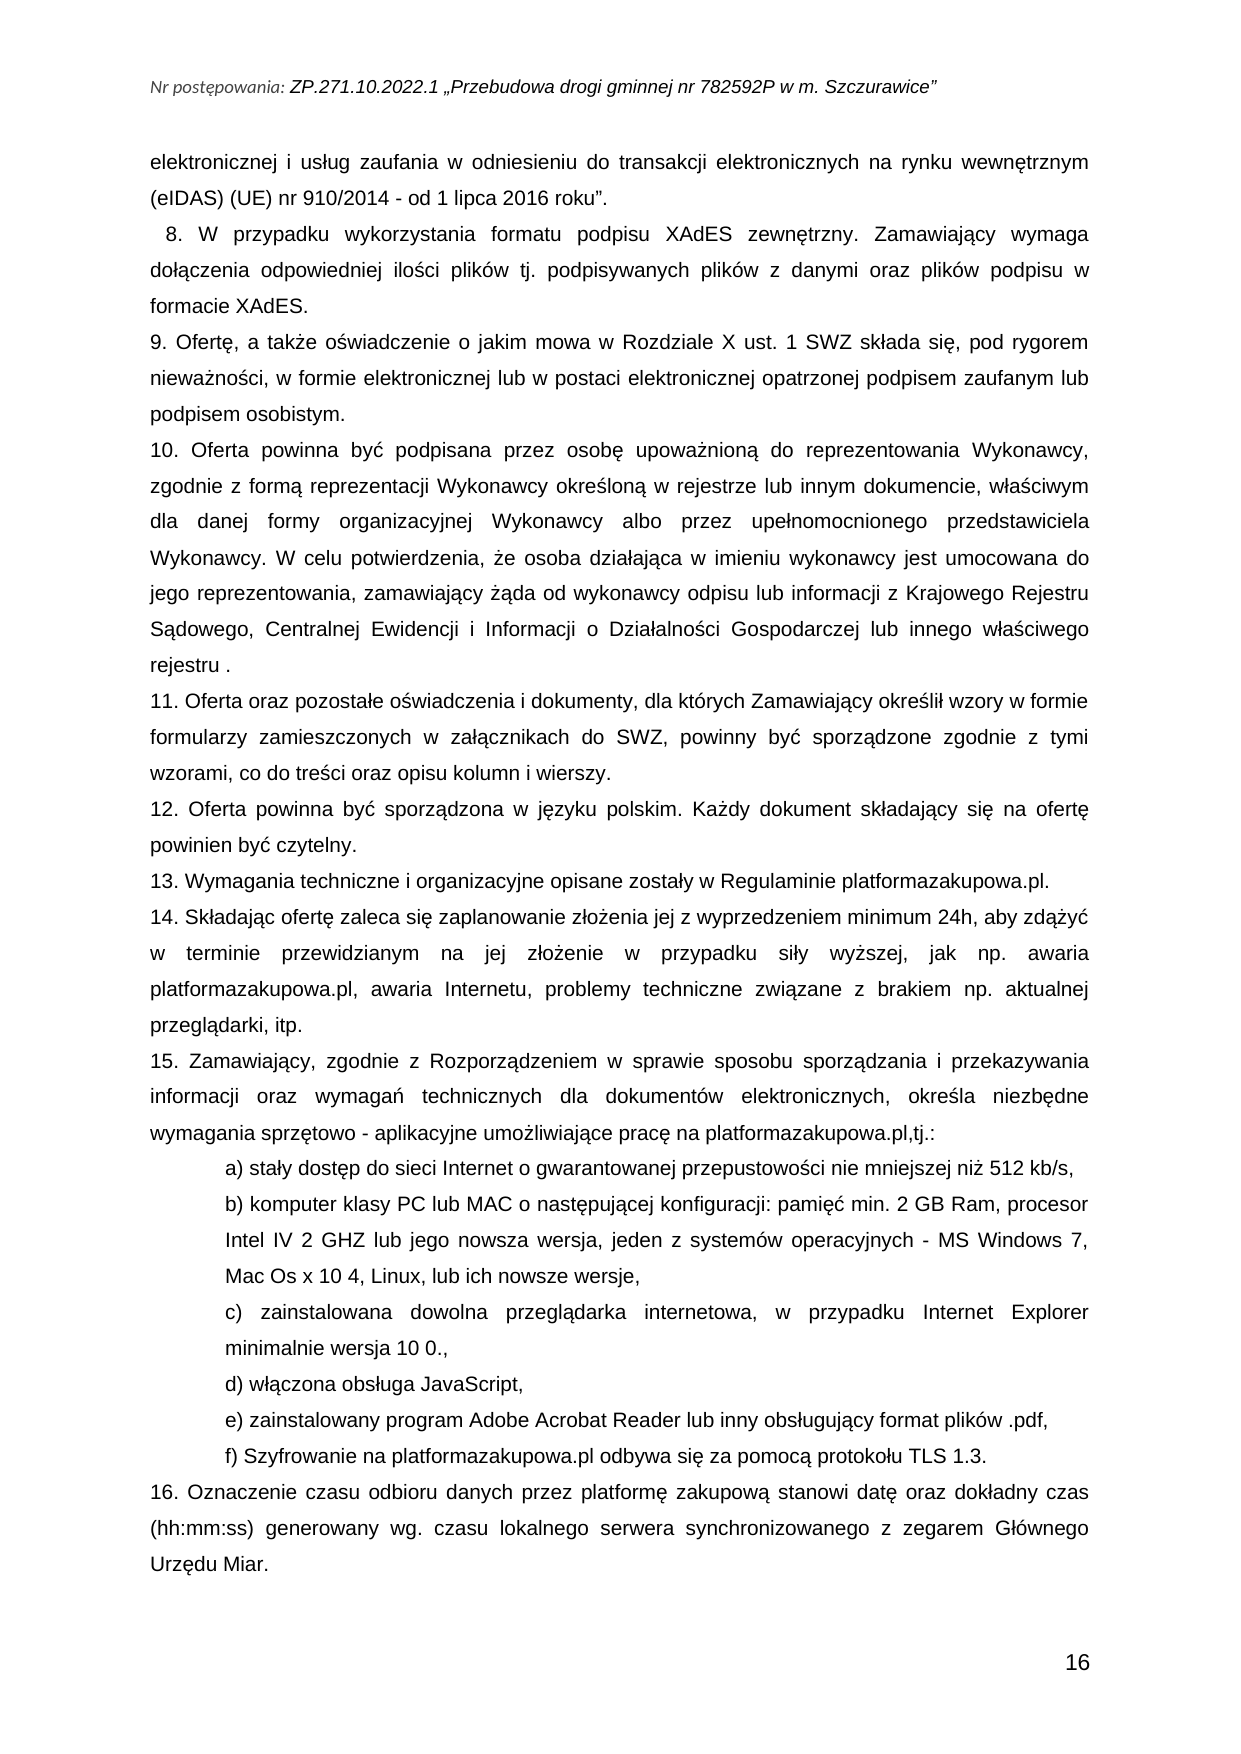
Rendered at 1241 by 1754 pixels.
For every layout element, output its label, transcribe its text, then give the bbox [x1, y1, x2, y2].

text e) zainstalowany program Adobe Acrobat Reader lub inny obsługujący format plików .pdf, [225, 1408, 1090, 1432]
text 16. Oznaczenie czasu odbioru danych przez platformę zakupową stanowi datę oraz dokładny czas (hh:mm:ss) generowany wg. czasu lokalnego serwera synchronizowanego z zegarem Głównego Urzędu Miar. [150, 1480, 1090, 1576]
text 15. Zamawiający, zgodnie z Rozporządzeniem w sprawie sposobu sporządzania i przekazywania informacji oraz wymagań technicznych dla dokumentów elektronicznych, określa niezbędne wymagania sprzętowo - aplikacyjne umożliwiające pracę na platformazakupowa.pl,tj.: [150, 1048, 1090, 1144]
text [150, 150, 1090, 210]
text f) Szyfrowanie na platformazakupowa.pl odbywa się za pomocą protokołu TLS 1.3. [225, 1444, 1090, 1468]
text 13. Wymagania techniczne i organizacyjne opisane zostały w Regulaminie platformazakupowa.pl. [150, 869, 1090, 893]
text a) stały dostęp do sieci Internet o gwarantowanej przepustowości nie mniejszej niż 512 kb/s, [150, 1156, 1090, 1180]
text d) włączona obsługa JavaScript, [225, 1372, 1090, 1396]
text 11. Oferta oraz pozostałe oświadczenia i dokumenty, dla których Zamawiający określił wzory w formie formularzy zamieszczonych w załącznikach do SWZ, powinny być sporządzone zgodnie z tymi wzorami, co do treści oraz opisu kolumn i wierszy. [150, 689, 1090, 785]
text b) komputer klasy PC lub MAC o następującej konfiguracji: pamięć min. 2 GB Ram, procesor Intel IV 2 GHZ lub jego nowsza wersja, jeden z systemów operacyjnych - MS Windows 7, Mac Os x 10 4, Linux, lub ich nowsze wersje, [225, 1192, 1090, 1288]
text 9. Ofertę, a także oświadczenie o jakim mowa w Rozdziale X ust. 1 SWZ składa się, pod rygorem nieważności, w formie elektronicznej lub w postaci elektronicznej opatrzonej podpisem zaufanym lub podpisem osobistym. [150, 330, 1090, 426]
text c) zainstalowana dowolna przeglądarka internetowa, w przypadku Internet Explorer minimalnie wersja 10 0., [225, 1300, 1090, 1360]
text 14. Składając ofertę zaleca się zaplanowanie złożenia jej z wyprzedzeniem minimum 24h, aby zdążyć w terminie przewidzianym na jej złożenie w przypadku siły wyższej, jak np. awaria platformazakupowa.pl, awaria Internetu, problemy techniczne związane z brakiem np. aktualnej przeglądarki, itp. [150, 905, 1090, 1036]
text 12. Oferta powinna być sporządzona w języku polskim. Każdy dokument składający się na ofertę powinien być czytelny. [150, 797, 1090, 857]
text 8. W przypadku wykorzystania formatu podpisu XAdES zewnętrzny. Zamawiający wymaga dołączenia odpowiedniej ilości plików tj. podpisywanych plików z danymi oraz plików podpisu w formacie XAdES. [150, 222, 1090, 318]
text 10. Oferta powinna być podpisana przez osobę upoważnioną do reprezentowania Wykonawcy, zgodnie z formą reprezentacji Wykonawcy określoną w rejestrze lub innym dokumencie, właściwym dla danej formy organizacyjnej Wykonawcy albo przez upełnomocnionego przedstawiciela Wykonawcy. W celu potwierdzenia, że osoba działająca w imieniu wykonawcy jest umocowana do jego reprezentowania, zamawiający żąda od wykonawcy odpisu lub informacji z Krajowego Rejestru Sądowego, Centralnej Ewidencji i Informacji o Działalności Gospodarczej lub innego właściwego rejestru . [150, 437, 1090, 677]
